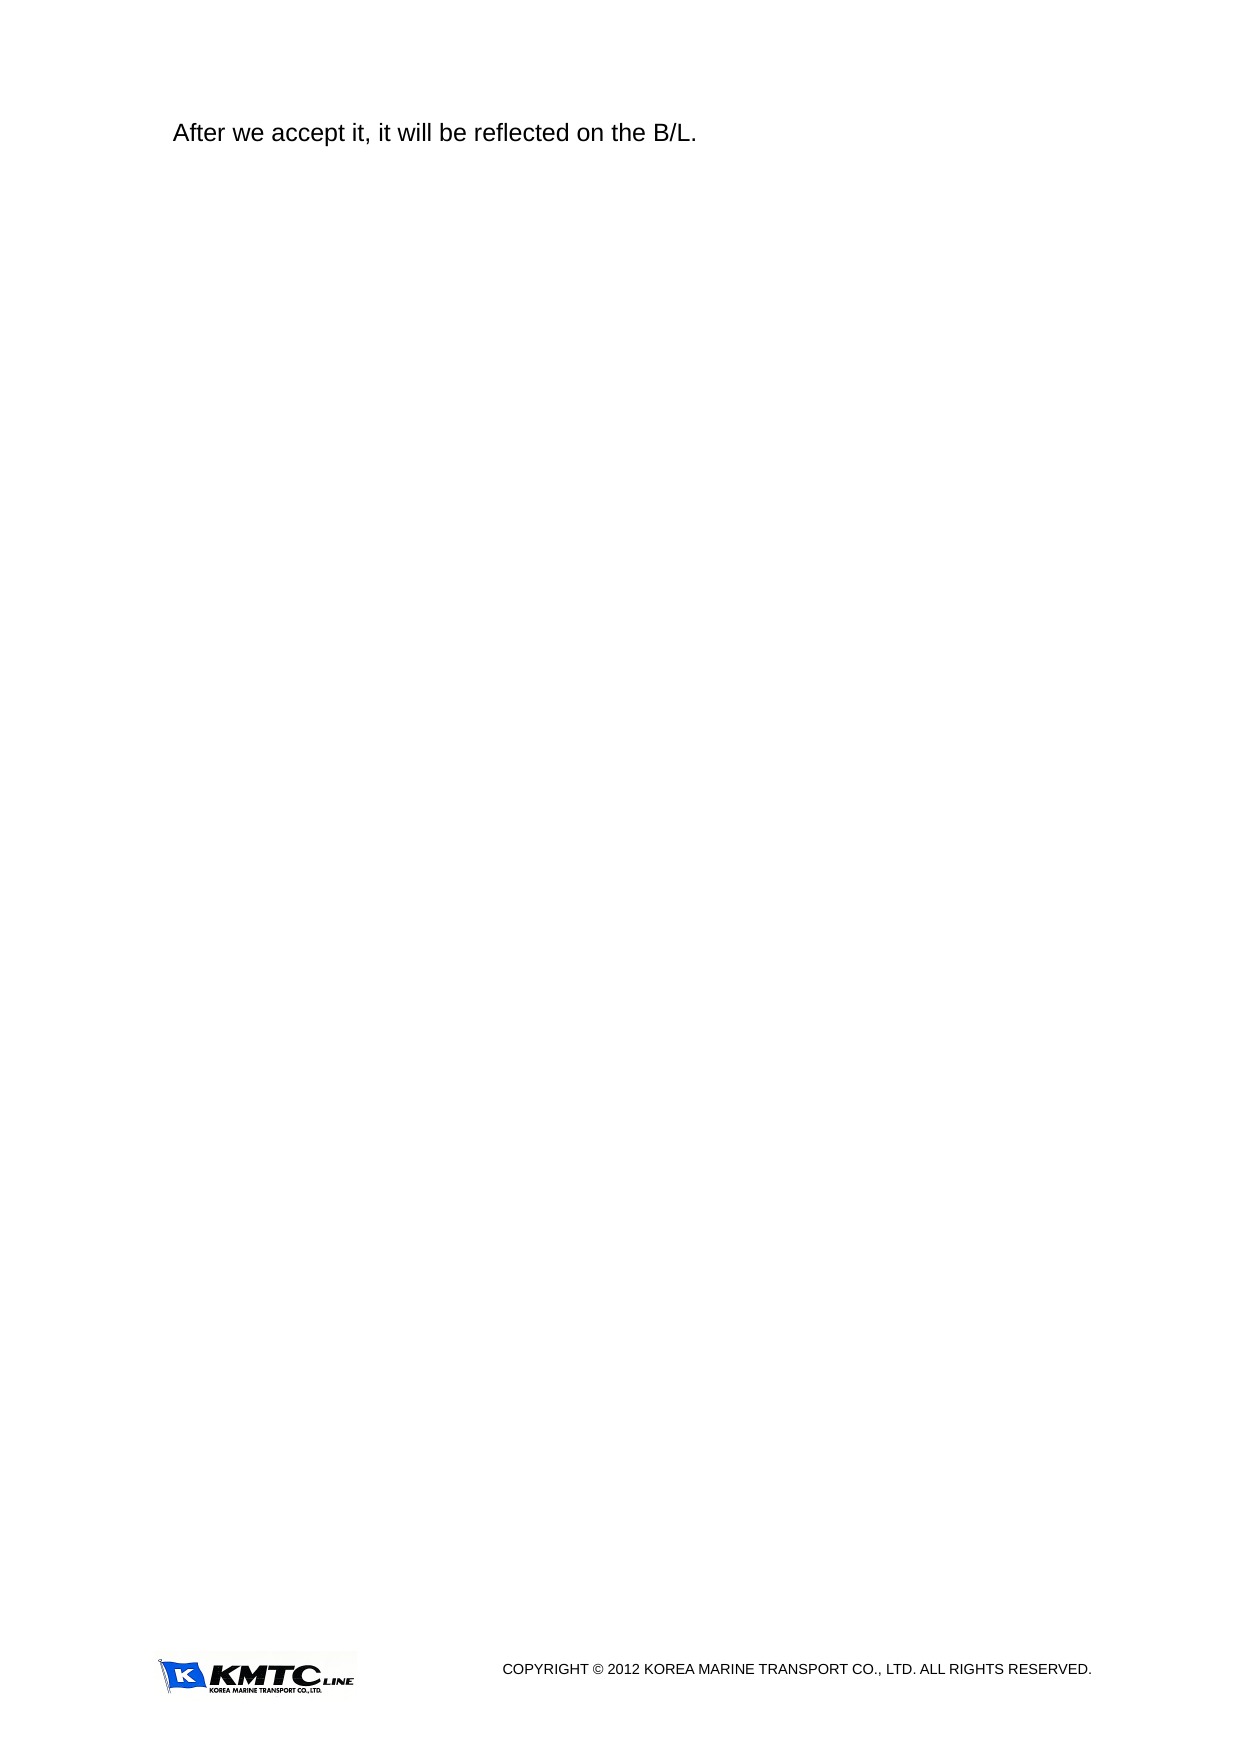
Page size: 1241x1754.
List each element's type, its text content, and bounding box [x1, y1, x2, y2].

picture [153, 1651, 357, 1702]
text After we accept it, it will be reflected on the B/L. [148, 118, 1092, 147]
